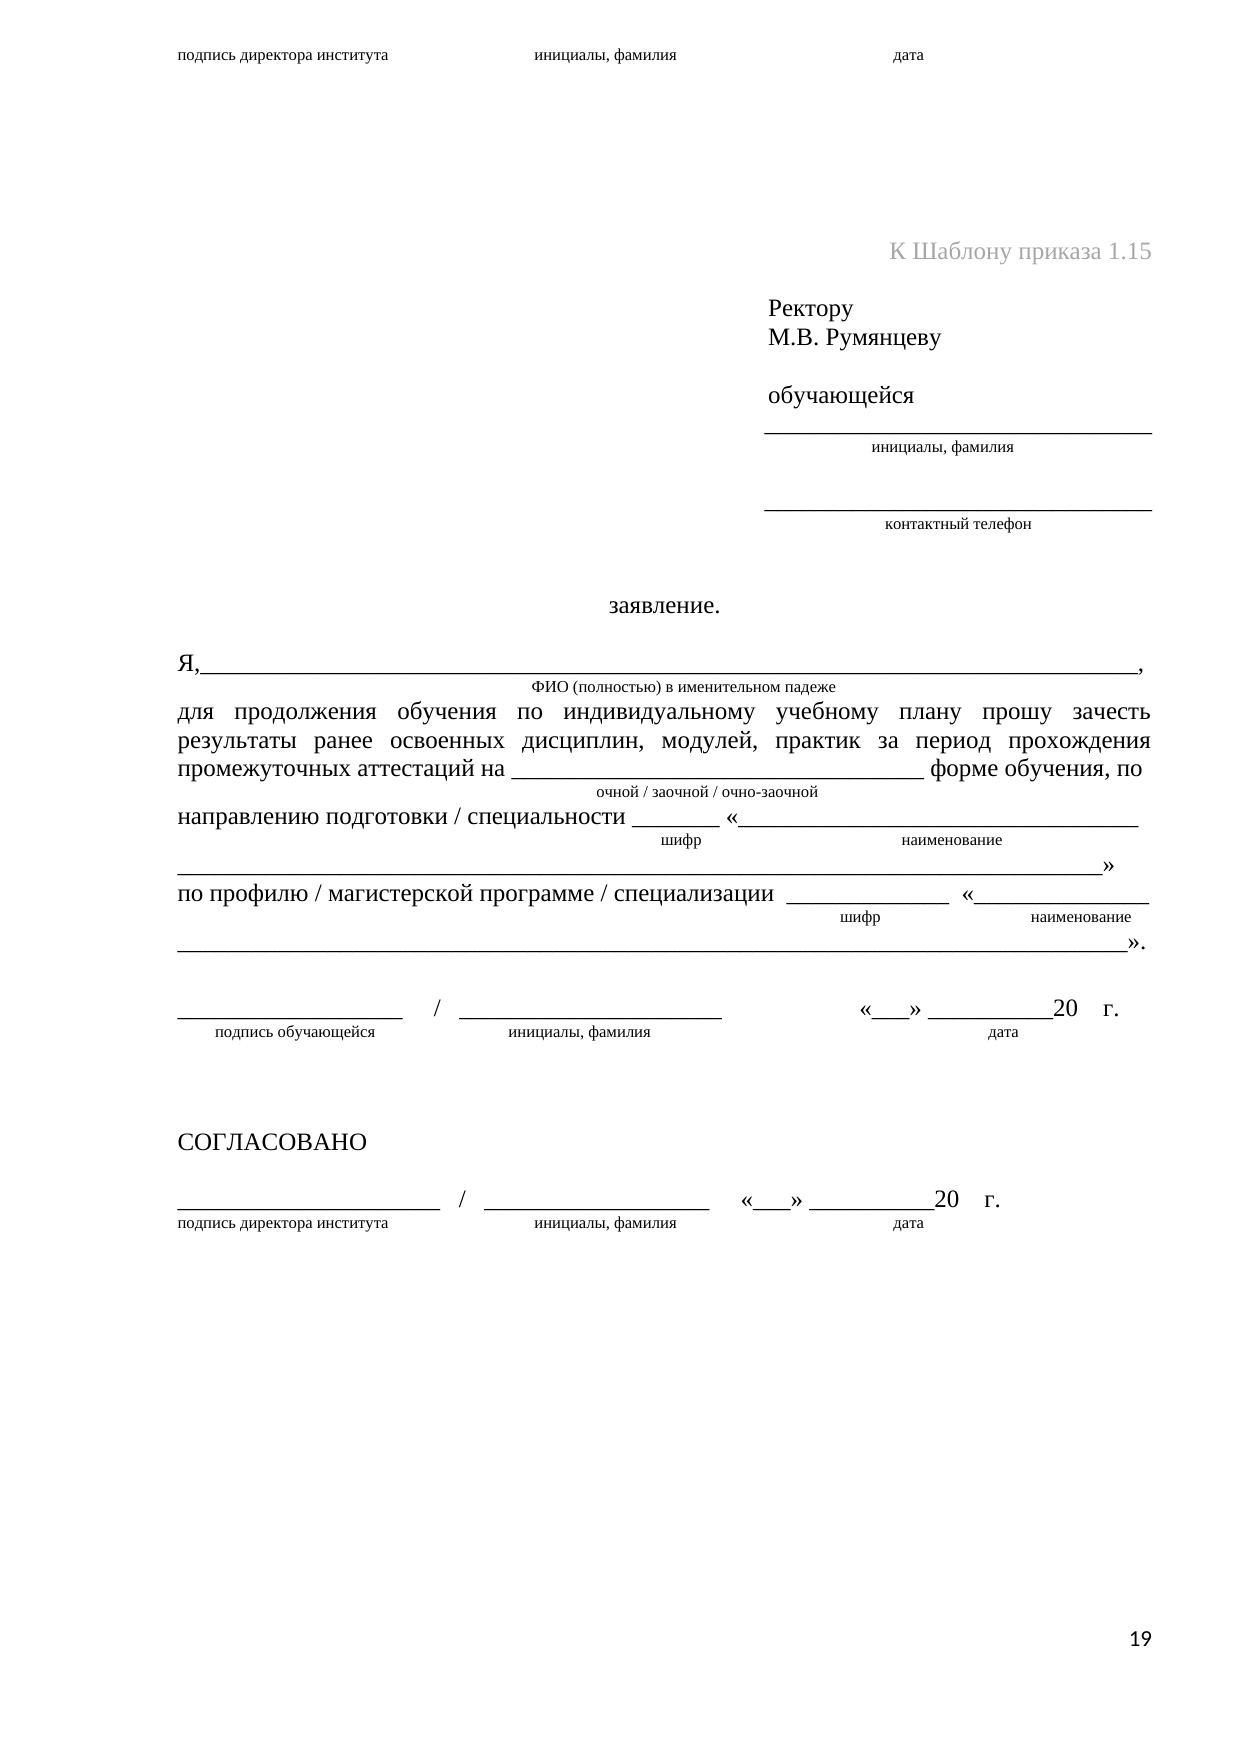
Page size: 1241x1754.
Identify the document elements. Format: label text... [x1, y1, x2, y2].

text подпись директора института инициалы, фамилия дата [177, 44, 1152, 63]
text _______________________________ [177, 408, 1152, 437]
text для продолжения обучения по индивидуальному учебному плану прошу зачесть результаты ранее освоенных дисциплин, модулей, практик за период прохождения промежуточных аттестаций на _________________________________ форме обучения, по [177, 696, 1152, 782]
text шифр наименование [177, 907, 1152, 926]
text контактный телефон [177, 514, 1152, 533]
text направлению подготовки / специальности _______ «________________________________ [177, 801, 1152, 830]
text инициалы, фамилия [177, 437, 1152, 456]
text шифр наименование [177, 830, 1152, 849]
text _______________________________ [177, 485, 1152, 514]
text К Шаблону приказа 1.15 [177, 236, 1152, 265]
text М.В. Румянцеву [768, 322, 1152, 351]
text ФИО (полностью) в именительном падеже [177, 677, 1152, 696]
text заявление. [177, 591, 1152, 619]
text Я,___________________________________________________________________________, [177, 648, 1152, 677]
text подпись директора института инициалы, фамилия дата [177, 1213, 1152, 1232]
text ____________________________________________________________________________». [177, 926, 1152, 955]
text __________________ / _____________________ «___» __________20 г. [177, 993, 1152, 1022]
text обучающейся [768, 380, 1152, 408]
text __________________________________________________________________________» [177, 849, 1152, 878]
text Ректору [768, 293, 1152, 322]
text _____________________ / __________________ «___» __________20 г. [177, 1184, 1152, 1213]
text подпись обучающейся инициалы, фамилия дата [177, 1022, 1152, 1041]
text по профилю / магистерской программе / специализации _____________ «______________ [177, 878, 1152, 907]
text СОГЛАСОВАНО [177, 1127, 1152, 1155]
text очной / заочной / очно-заочной [177, 782, 1152, 801]
